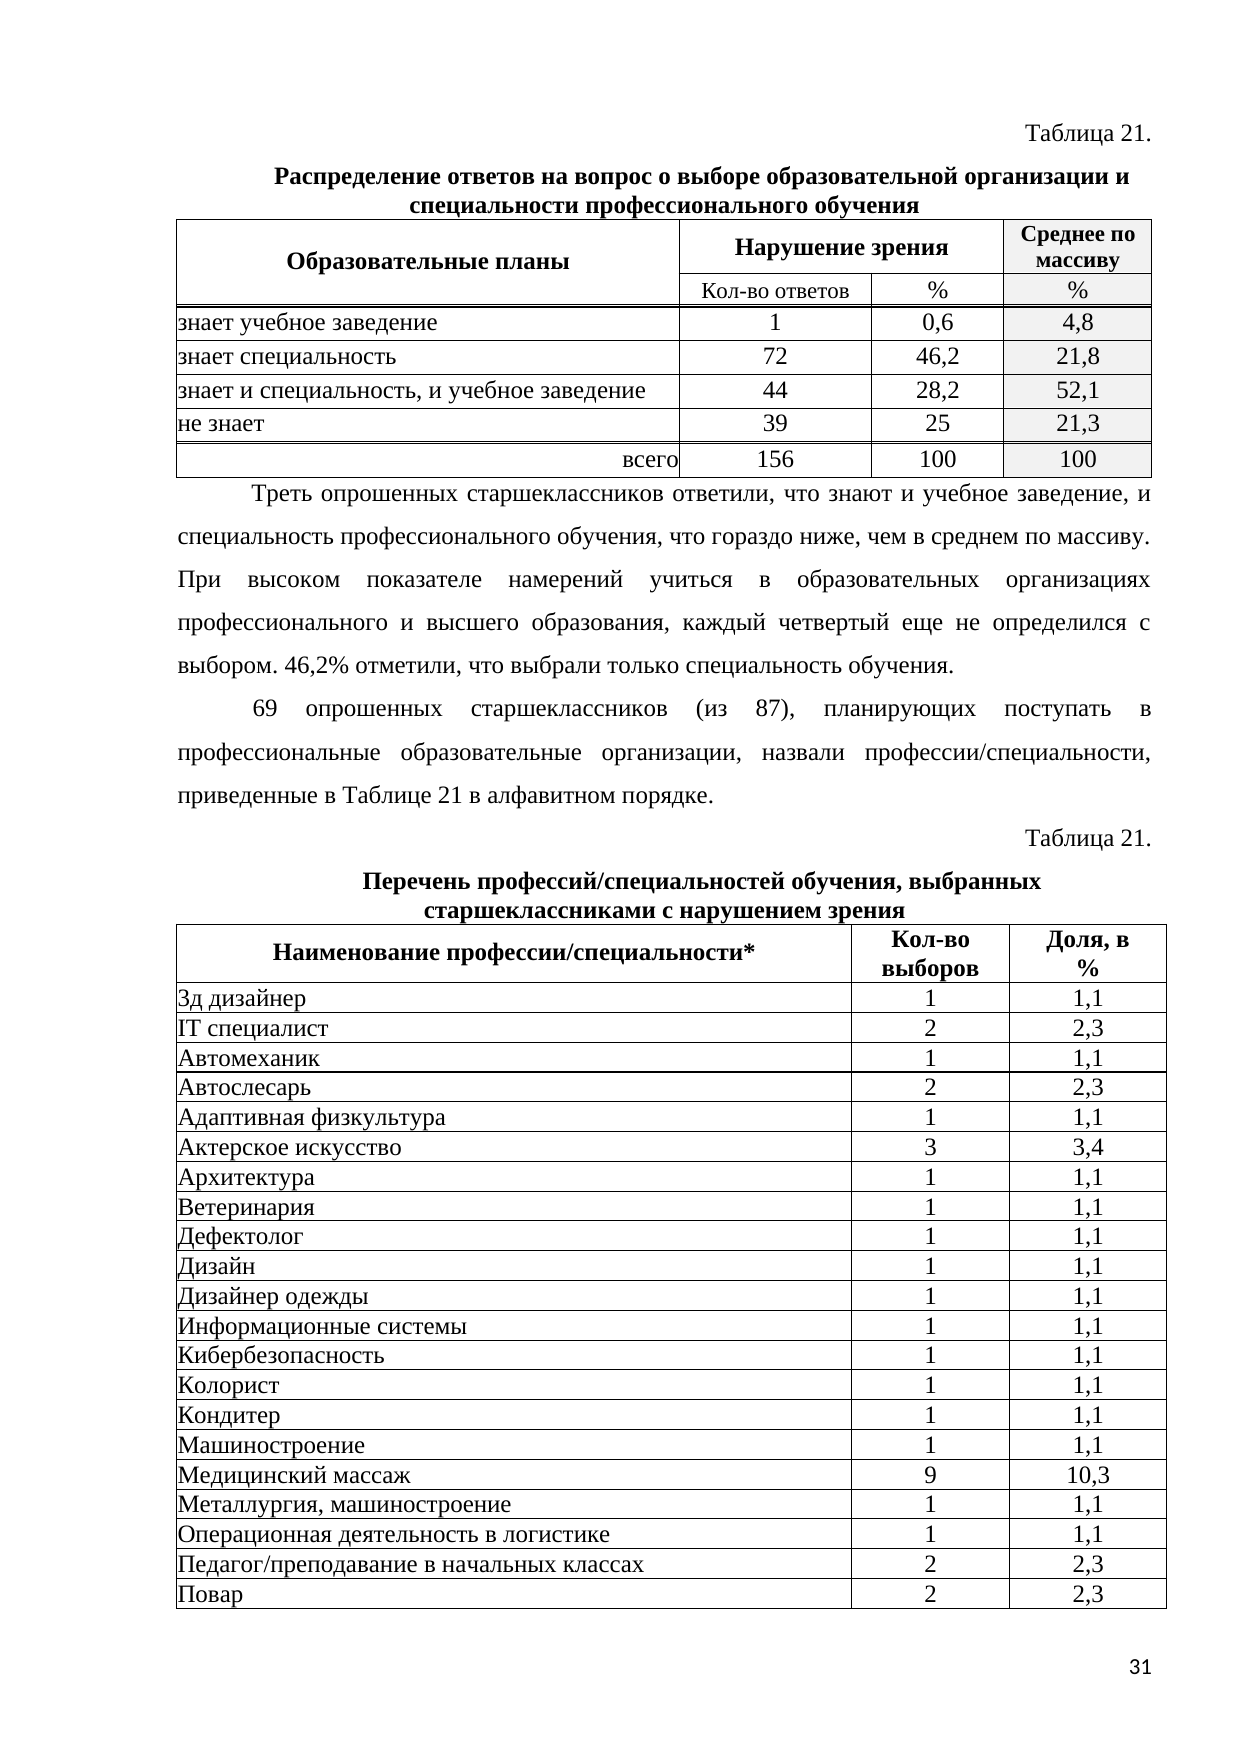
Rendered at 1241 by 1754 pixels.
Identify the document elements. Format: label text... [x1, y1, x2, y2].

table_cell 3д дизайнер [177, 983, 851, 1012]
table_cell 2,3 [1010, 1549, 1166, 1578]
table_cell 44 [680, 375, 871, 407]
table_cell 1 [680, 308, 871, 340]
table_cell 2 [852, 1549, 1009, 1578]
table_cell знает специальность [177, 341, 679, 374]
table_cell Кол-во ответов [680, 274, 871, 304]
table_cell 1 [852, 1400, 1009, 1429]
table_cell 1 [852, 1162, 1009, 1191]
table_cell 1,1 [1010, 1519, 1166, 1548]
table_cell 1,1 [1010, 1102, 1166, 1131]
table_cell 1 [852, 1102, 1009, 1131]
table_cell 1 [852, 1341, 1009, 1369]
table_cell 72 [680, 341, 871, 374]
table_cell 156 [680, 444, 871, 477]
table_cell 1,1 [1010, 1341, 1166, 1369]
table_cell Адаптивная физкультура [177, 1102, 851, 1131]
table_cell 1,1 [1010, 1043, 1166, 1071]
table_cell 1,1 [1010, 1162, 1166, 1191]
table_cell не знает [177, 409, 679, 441]
text 69 опрошенных старшеклассников (из 87), планирующих поступать в профессиональные образовательные организации, назвали профессии/специальности, приведенные в Таблице 21 в алфавитном порядке. [177, 693, 1152, 808]
table_cell 1 [852, 1251, 1009, 1280]
table_cell Дизайнер одежды [177, 1281, 851, 1310]
table_cell 1,1 [1010, 1311, 1166, 1339]
table_cell 1,1 [1010, 983, 1166, 1012]
table_cell Информационные системы [177, 1311, 851, 1339]
table_cell Машиностроение [177, 1430, 851, 1459]
table_cell 2 [852, 1579, 1009, 1608]
table_cell 1,1 [1010, 1400, 1166, 1429]
table_cell знает учебное заведение [177, 308, 679, 340]
table_cell 1 [852, 1490, 1009, 1518]
table_cell 1 [852, 1370, 1009, 1399]
table_cell 3 [852, 1132, 1009, 1161]
table_cell 1 [852, 1311, 1009, 1339]
table_header Среднее по массиву [1004, 220, 1151, 272]
table_cell всего [177, 444, 679, 477]
text Таблица 21. [177, 823, 1152, 852]
table_cell Повар [177, 1579, 851, 1608]
table_cell 1,1 [1010, 1370, 1166, 1399]
table_cell 1 [852, 1043, 1009, 1071]
table_header Кол-во выборов [852, 925, 1009, 982]
table_cell 1,1 [1010, 1490, 1166, 1518]
table_cell 9 [852, 1460, 1009, 1488]
table_cell Ветеринария [177, 1192, 851, 1220]
table_cell 1 [852, 1221, 1009, 1250]
table_cell 1,1 [1010, 1192, 1166, 1220]
table_cell Операционная деятельность в логистике [177, 1519, 851, 1548]
table_cell 100 [1004, 444, 1151, 477]
table_cell % [1004, 274, 1151, 304]
table_cell 1,1 [1010, 1251, 1166, 1280]
table_cell Дизайн [177, 1251, 851, 1280]
table_cell 2 [852, 1013, 1009, 1042]
table_cell 1 [852, 1519, 1009, 1548]
table_cell 46,2 [872, 341, 1003, 374]
table_cell 52,1 [1004, 375, 1151, 407]
table_header Наименование профессии/специальности* [177, 925, 851, 982]
table_header Доля, в % [1010, 925, 1166, 982]
table_cell 28,2 [872, 375, 1003, 407]
table_cell 21,3 [1004, 409, 1151, 441]
table_cell 1 [852, 1192, 1009, 1220]
table_cell 10,3 [1010, 1460, 1166, 1488]
table_cell Архитектура [177, 1162, 851, 1191]
table_cell 1,1 [1010, 1430, 1166, 1459]
table_header Нарушение зрения [680, 220, 1003, 272]
table_cell Кондитер [177, 1400, 851, 1429]
table_cell Металлургия, машиностроение [177, 1490, 851, 1518]
table_cell Автослесарь [177, 1073, 851, 1101]
table_cell 1,1 [1010, 1221, 1166, 1250]
text Распределение ответов на вопрос о выборе образовательной организации и специальности профессионального обучения [177, 161, 1152, 219]
table_cell Колорист [177, 1370, 851, 1399]
table_cell 3,4 [1010, 1132, 1166, 1161]
table_cell Медицинский массаж [177, 1460, 851, 1488]
table_cell 1,1 [1010, 1281, 1166, 1310]
table_cell Дефектолог [177, 1221, 851, 1250]
table_cell 0,6 [872, 308, 1003, 340]
table_cell 2,3 [1010, 1013, 1166, 1042]
table_cell Кибербезопасность [177, 1341, 851, 1369]
table_cell 39 [680, 409, 871, 441]
text Перечень профессий/специальностей обучения, выбранных старшеклассниками с нарушением зрения [177, 866, 1152, 923]
table_cell Автомеханик [177, 1043, 851, 1071]
table_cell 2,3 [1010, 1073, 1166, 1101]
table_cell IT специалист [177, 1013, 851, 1042]
table_cell % [872, 274, 1003, 304]
table_cell знает и специальность, и учебное заведение [177, 375, 679, 407]
table_cell 21,8 [1004, 341, 1151, 374]
table_cell 25 [872, 409, 1003, 441]
table_cell 4,8 [1004, 308, 1151, 340]
table_cell Актерское искусство [177, 1132, 851, 1161]
table_cell 1 [852, 1281, 1009, 1310]
text Треть опрошенных старшеклассников ответили, что знают и учебное заведение, и специальность профессионального обучения, что гораздо ниже, чем в среднем по массиву. При высоком показателе намерений учиться в образовательных организациях профессионального и высшего образования, каждый четвертый еще не определился с выбором. 46,2% отметили, что выбрали только специальность обучения. [177, 478, 1152, 679]
table_cell 2,3 [1010, 1579, 1166, 1608]
table_cell 100 [872, 444, 1003, 477]
table_cell Педагог/преподавание в начальных классах [177, 1549, 851, 1578]
table_cell 1 [852, 983, 1009, 1012]
text Таблица 21. [177, 118, 1152, 147]
table_cell 1 [852, 1430, 1009, 1459]
table_cell 2 [852, 1073, 1009, 1101]
table_header Образовательные планы [177, 220, 679, 304]
